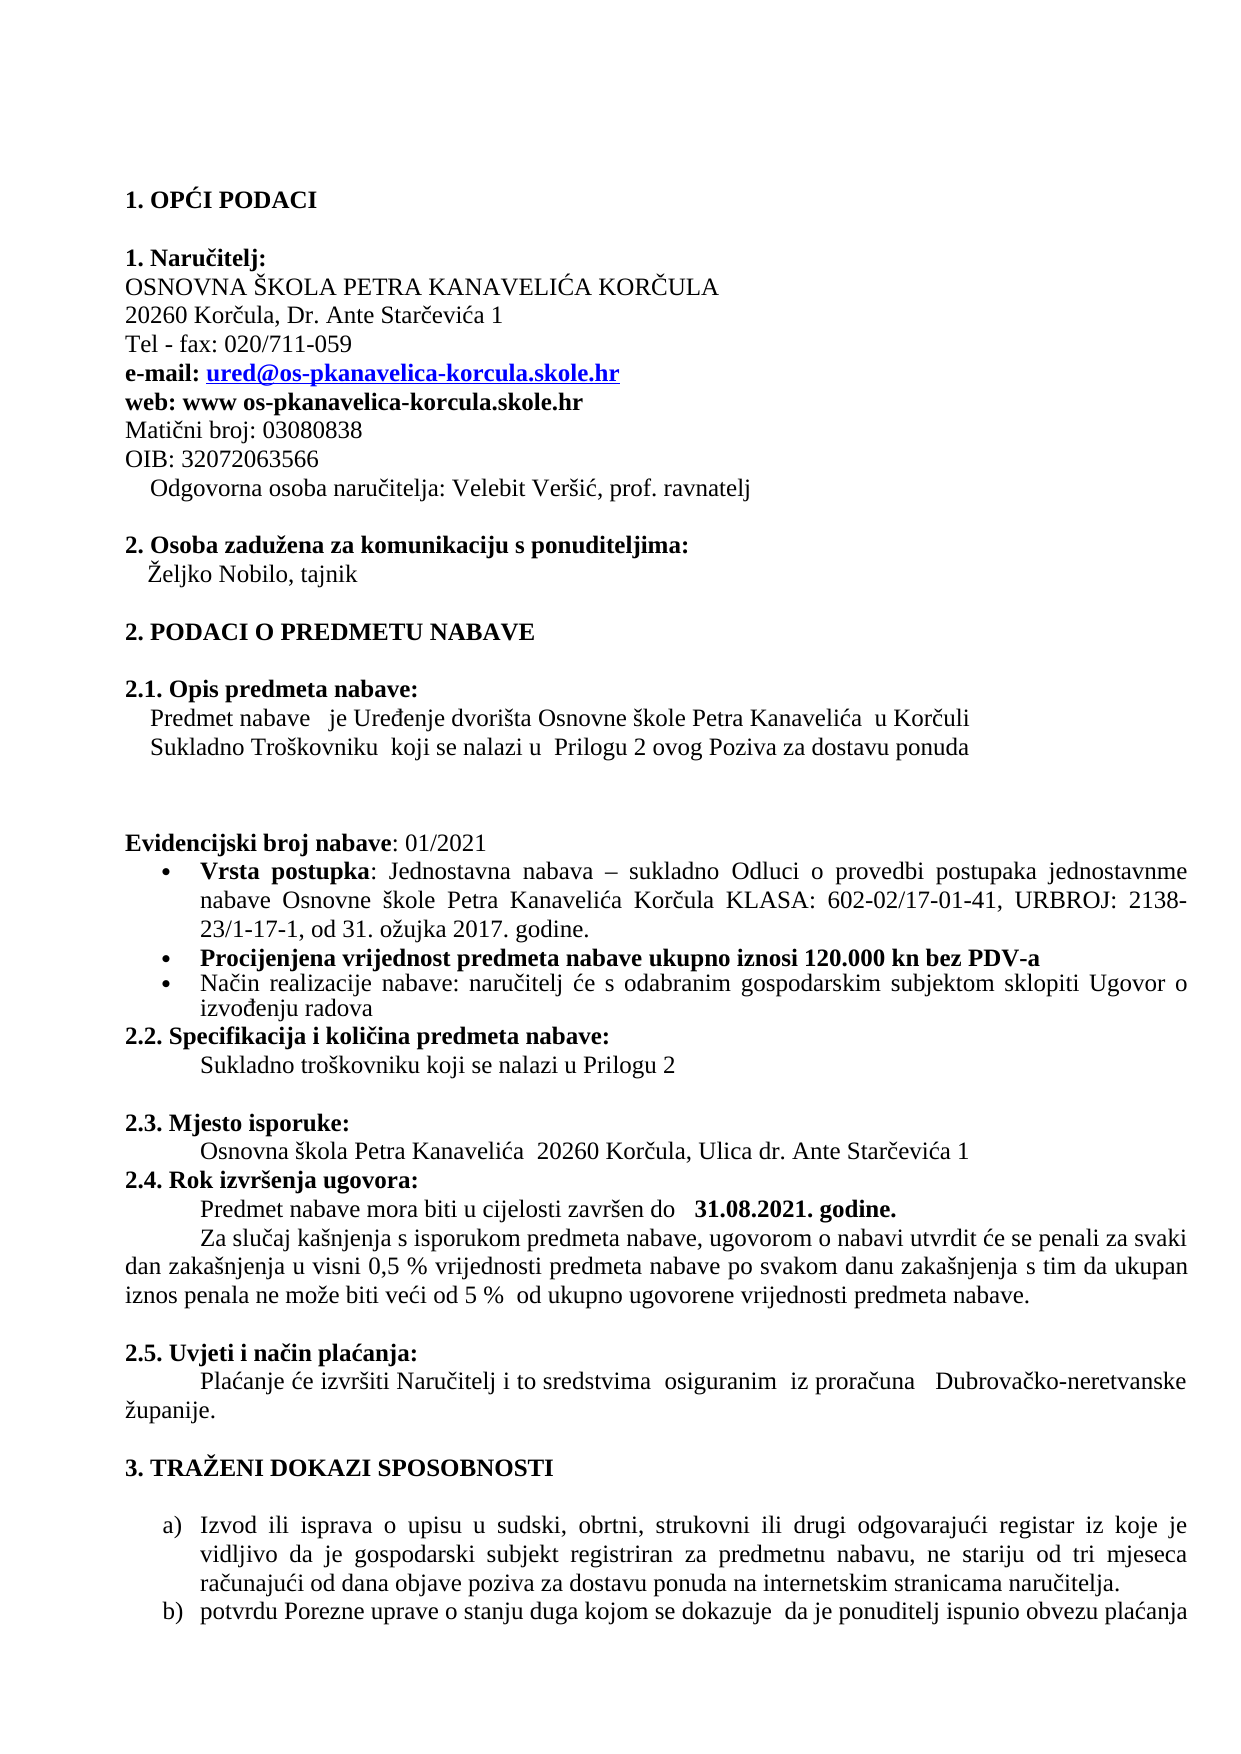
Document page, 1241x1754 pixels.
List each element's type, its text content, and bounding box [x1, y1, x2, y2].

text Predmet nabave je Uređenje dvorišta Osnovne škole Petra Kanavelića u Korčuli [125, 703, 1188, 732]
text Odgovorna osoba naručitelja: Velebit Veršić, prof. ravnatelj [125, 473, 1188, 502]
subtitle Željko Nobilo, tajnik [125, 559, 1188, 588]
text Osnovna škola Petra Kanavelića 20260 Korčula, Ulica dr. Ante Starčevića 1 [125, 1136, 1188, 1165]
text 2.5. Uvjeti i način plaćanja: [125, 1338, 1188, 1366]
text OSNOVNA ŠKOLA PETRA KANAVELIĆA KORČULA [125, 272, 1188, 301]
list Način realizacije nabave: naručitelj će s odabranim gospodarskim subjektom sklopiti Ugovor o izvođenju radova [162, 971, 1188, 1021]
text 1. OPĆI PODACI [125, 186, 1188, 214]
text OIB: 32072063566 [125, 444, 1188, 473]
text 2. Osoba zadužena za komunikaciju s ponuditeljima: [125, 531, 1188, 559]
text 2.1. Opis predmeta nabave: [125, 674, 1188, 703]
text 20260 Korčula, Dr. Ante Starčevića 1 [125, 301, 1188, 329]
text Tel - fax: 020/711-059 [125, 329, 1188, 358]
list Izvod ili isprava o upisu u sudski, obrtni, strukovni ili drugi odgovarajući registar iz koje je vidljivo da je gospodarski subjekt registriran za predmetnu nabavu, ne stariju od tri mjeseca računajući od dana objave poziva za dostavu ponuda na internetskim stranicama naručitelja. [162, 1510, 1188, 1596]
list Vrsta postupka: Jednostavna nabava – sukladno Odluci o provedbi postupaka jednostavnme nabave Osnovne škole Petra Kanavelića Korčula KLASA: 602-02/17-01-41, URBROJ: 2138-23/1-17-1, od 31. ožujka 2017. godine. [162, 856, 1188, 943]
text Predmet nabave mora biti u cijelosti završen do 31.08.2021. godine. [125, 1194, 1188, 1223]
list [162, 1596, 1188, 1625]
list Procijenjena vrijednost predmeta nabave ukupno iznosi 120.000 kn bez PDV-a [162, 943, 1188, 971]
text 2. PODACI O PREDMETU NABAVE [125, 617, 1188, 646]
text Sukladno troškovniku koji se nalazi u Prilogu 2 [125, 1050, 1188, 1079]
text Matični broj: 03080838 [125, 416, 1188, 444]
text Za slučaj kašnjenja s isporukom predmeta nabave, ugovorom o nabavi utvrdit će se penali za svaki dan zakašnjenja u visni 0,5 % vrijednosti predmeta nabave po svakom danu zakašnjenja s tim da ukupan iznos penala ne može biti veći od 5 % od ukupno ugovorene vrijednosti predmeta nabave. [125, 1223, 1188, 1309]
text 2.3. Mjesto isporuke: [125, 1108, 1188, 1136]
text 2.4. Rok izvršenja ugovora: [125, 1165, 1188, 1194]
text e-mail: ured@os-pkanavelica-korcula.skole.hr [125, 358, 1188, 387]
text Plaćanje će izvršiti Naručitelj i to sredstvima osiguranim iz proračuna Dubrovačko-neretvanske županije. [125, 1366, 1188, 1424]
text Evidencijski broj nabave: 01/2021 [125, 828, 1188, 856]
text Sukladno Troškovniku koji se nalazi u Prilogu 2 ovog Poziva za dostavu ponuda [125, 732, 1188, 761]
text web: www os-pkanavelica-korcula.skole.hr [125, 387, 1188, 416]
text 2.2. Specifikacija i količina predmeta nabave: [125, 1021, 1188, 1050]
text 1. Naručitelj: [125, 243, 1188, 272]
text 3. TRAŽENI DOKAZI SPOSOBNOSTI [125, 1453, 1188, 1481]
